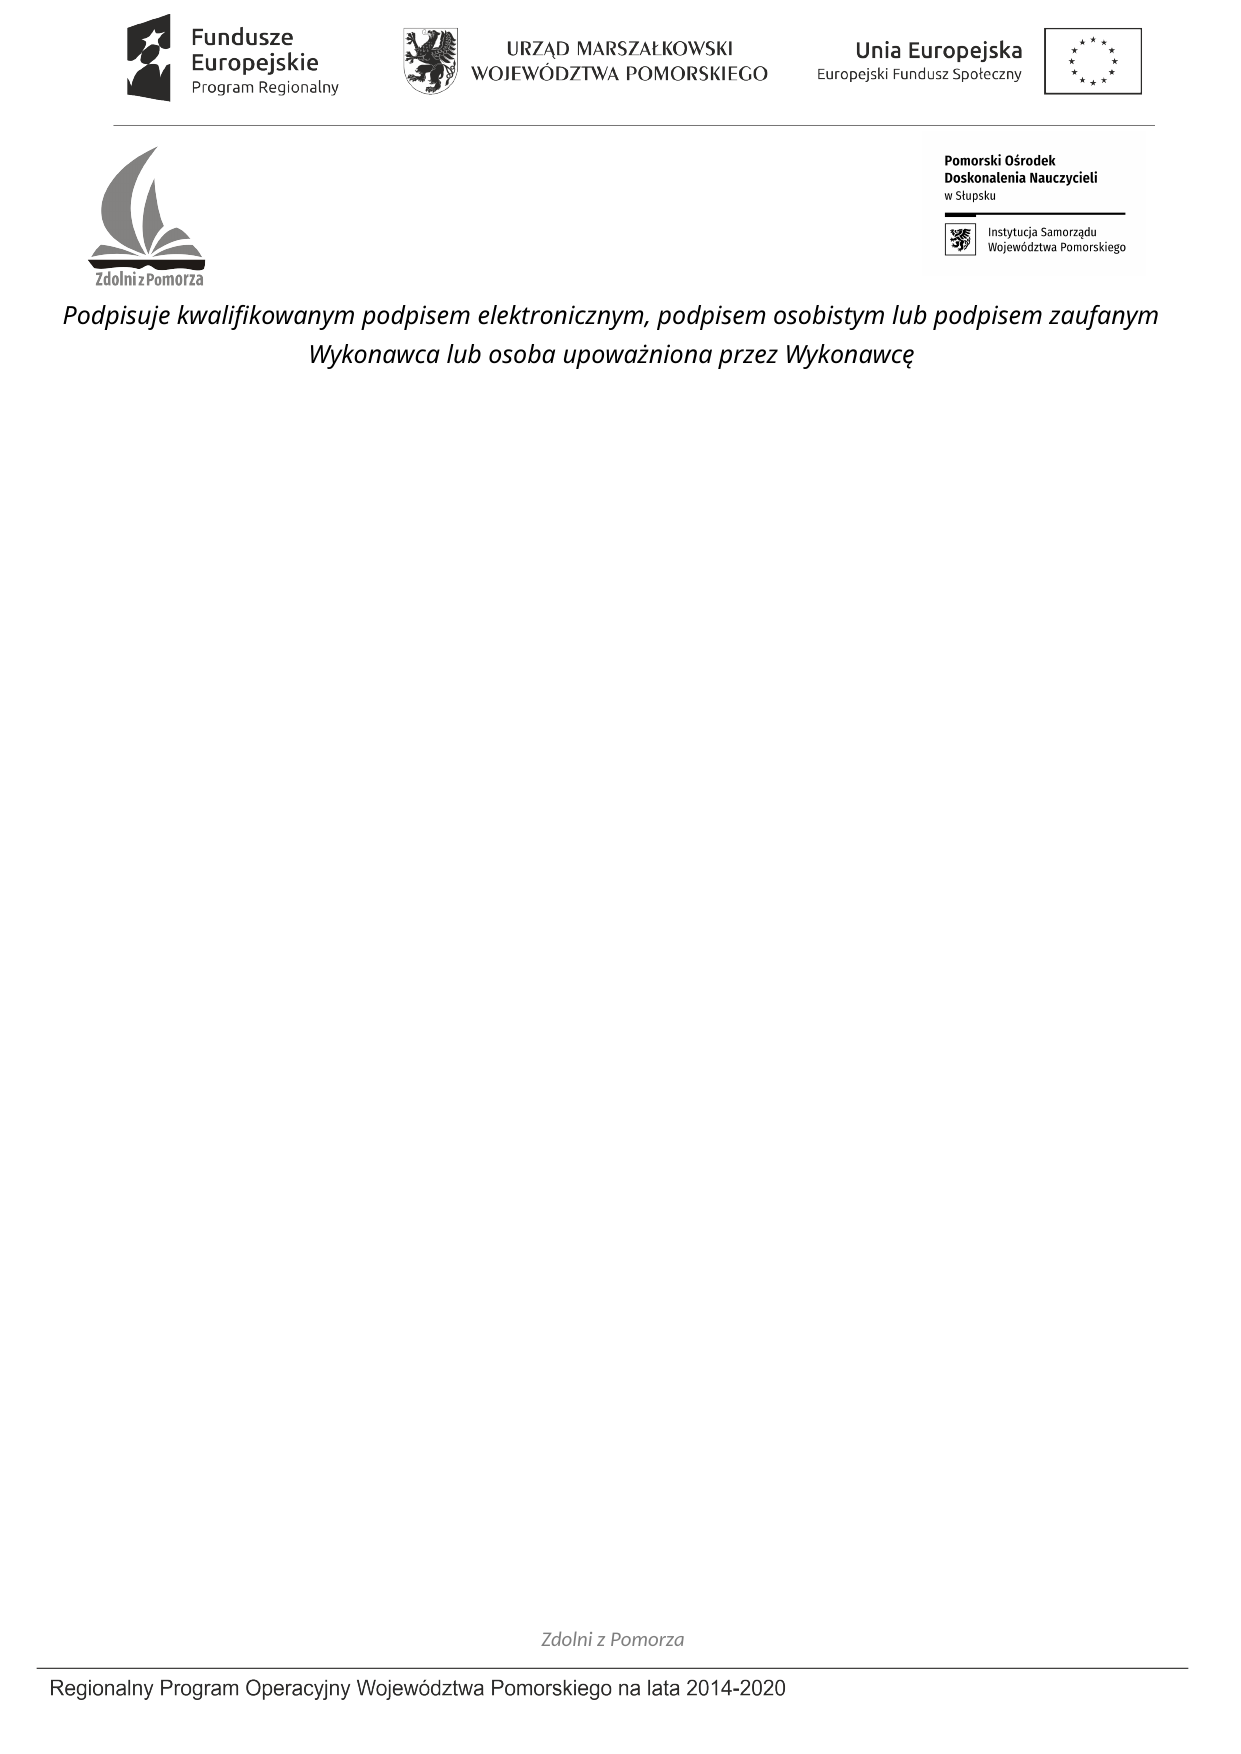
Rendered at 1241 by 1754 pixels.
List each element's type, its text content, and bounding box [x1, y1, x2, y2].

picture [113, 14, 1155, 126]
picture [87, 146, 206, 286]
picture [921, 131, 1147, 276]
picture [36, 1667, 1189, 1700]
text Podpisuje kwalifikowanym podpisem elektronicznym, podpisem osobistym lub podpisem zaufanym Wykonawca lub osoba upoważniona przez Wykonawcę [59, 298, 1167, 371]
